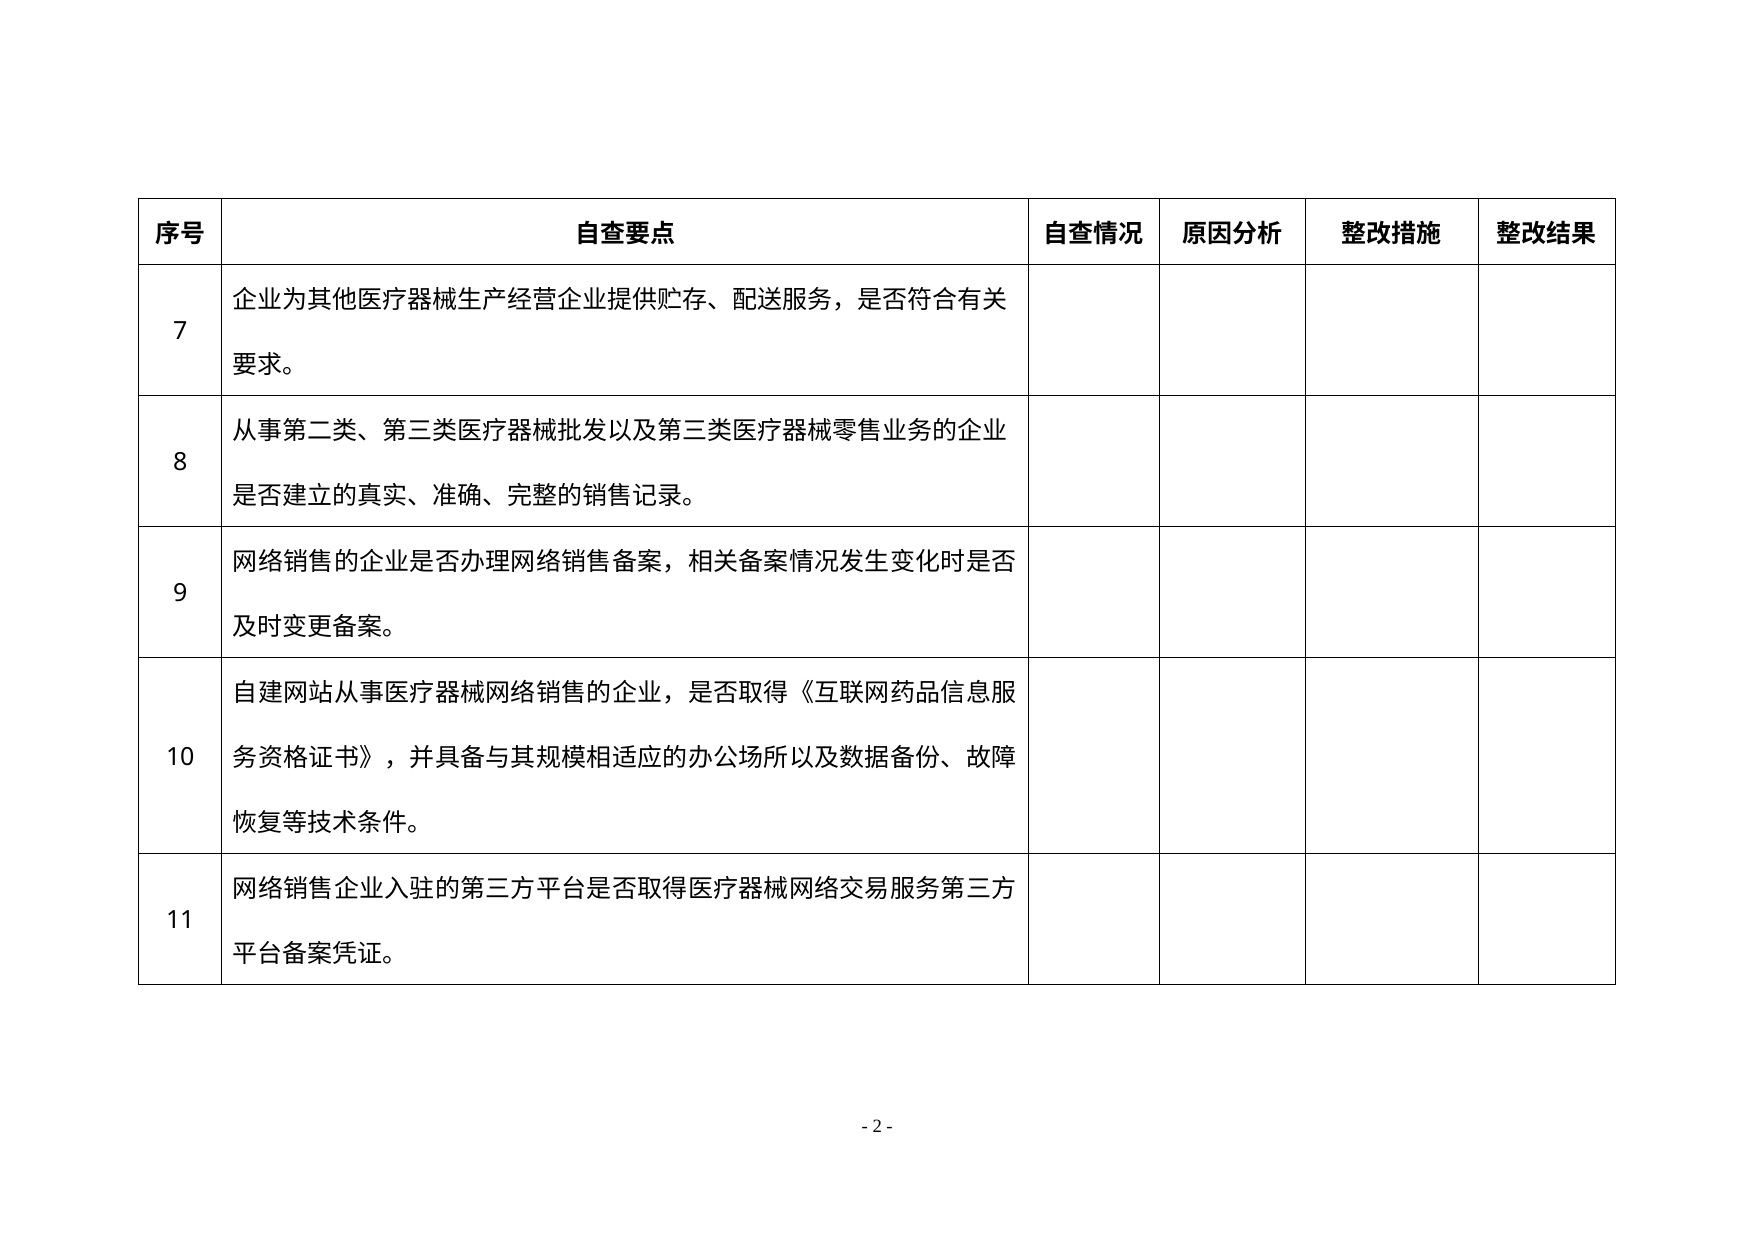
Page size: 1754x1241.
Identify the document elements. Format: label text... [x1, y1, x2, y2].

table_header 整改结果 [1479, 199, 1615, 264]
table_cell [1479, 527, 1615, 657]
table_cell [1029, 658, 1159, 853]
table_cell 网络销售的企业是否办理网络销售备案，相关备案情况发生变化时是否及时变更备案。 [222, 527, 1028, 657]
table_cell [1160, 658, 1305, 853]
table_cell [1306, 527, 1478, 657]
table_cell [1306, 658, 1478, 853]
table_cell 10 [139, 658, 221, 853]
table_cell [1479, 396, 1615, 526]
table_cell [1306, 854, 1478, 984]
table_cell 企业为其他医疗器械生产经营企业提供贮存、配送服务，是否符合有关要求。 [222, 265, 1028, 395]
table_cell [1160, 527, 1305, 657]
table_cell [1029, 527, 1159, 657]
table_cell [1029, 396, 1159, 526]
table_header 原因分析 [1160, 199, 1305, 264]
table_cell 从事第二类、第三类医疗器械批发以及第三类医疗器械零售业务的企业是否建立的真实、准确、完整的销售记录。 [222, 396, 1028, 526]
table_cell [1160, 265, 1305, 395]
table_cell [1306, 265, 1478, 395]
table_cell [1160, 854, 1305, 984]
table_cell 11 [139, 854, 221, 984]
table_cell [1306, 396, 1478, 526]
table_header 整改措施 [1306, 199, 1478, 264]
table_cell [1479, 854, 1615, 984]
table_cell 7 [139, 265, 221, 395]
table_cell 9 [139, 527, 221, 657]
table_cell [1479, 265, 1615, 395]
table_cell 自建网站从事医疗器械网络销售的企业，是否取得《互联网药品信息服务资格证书》，并具备与其规模相适应的办公场所以及数据备份、故障恢复等技术条件。 [222, 658, 1028, 853]
table_cell [1029, 265, 1159, 395]
table_cell 8 [139, 396, 221, 526]
table_cell [1029, 854, 1159, 984]
table_header 自查情况 [1029, 199, 1159, 264]
table_cell [1479, 658, 1615, 853]
table_cell 网络销售企业入驻的第三方平台是否取得医疗器械网络交易服务第三方平台备案凭证。 [222, 854, 1028, 984]
table_header 自查要点 [222, 199, 1028, 264]
table_cell [1160, 396, 1305, 526]
table_header 序号 [139, 199, 221, 264]
